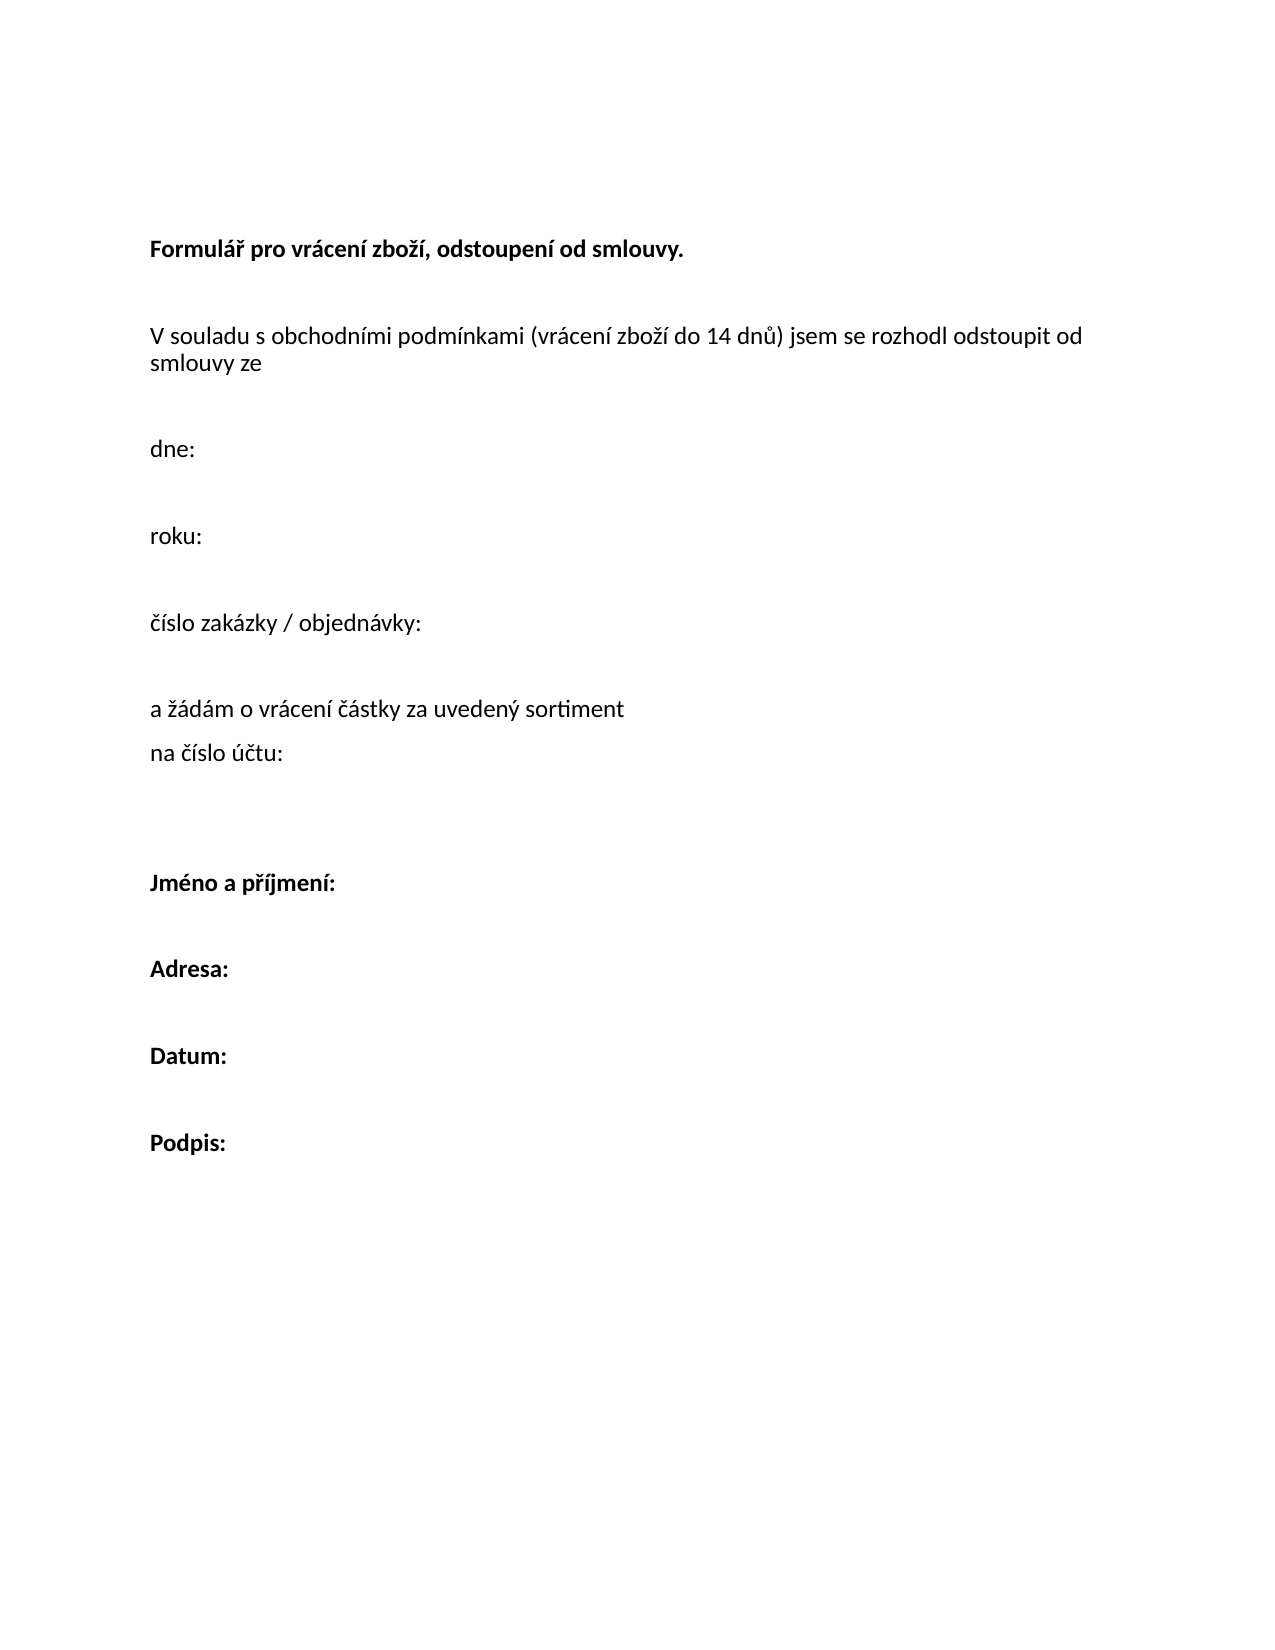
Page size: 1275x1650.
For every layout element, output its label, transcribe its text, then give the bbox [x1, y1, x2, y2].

text číslo zakázky / objednávky: [150, 610, 1125, 637]
text na číslo účtu: [150, 740, 1125, 767]
text Formulář pro vrácení zboží, odstoupení od smlouvy. [150, 237, 1125, 263]
text dne: [150, 437, 1125, 463]
text Datum: [150, 1043, 1125, 1070]
text roku: [150, 523, 1125, 550]
text Jméno a příjmení: [150, 870, 1125, 897]
text V souladu s obchodními podmínkami (vrácení zboží do 14 dnů) jsem se rozhodl odstoupit od smlouvy ze [150, 323, 1125, 377]
text a žádám o vrácení částky za uvedený sortiment [150, 697, 1125, 723]
text Podpis: [150, 1130, 1125, 1157]
text Adresa: [150, 957, 1125, 983]
